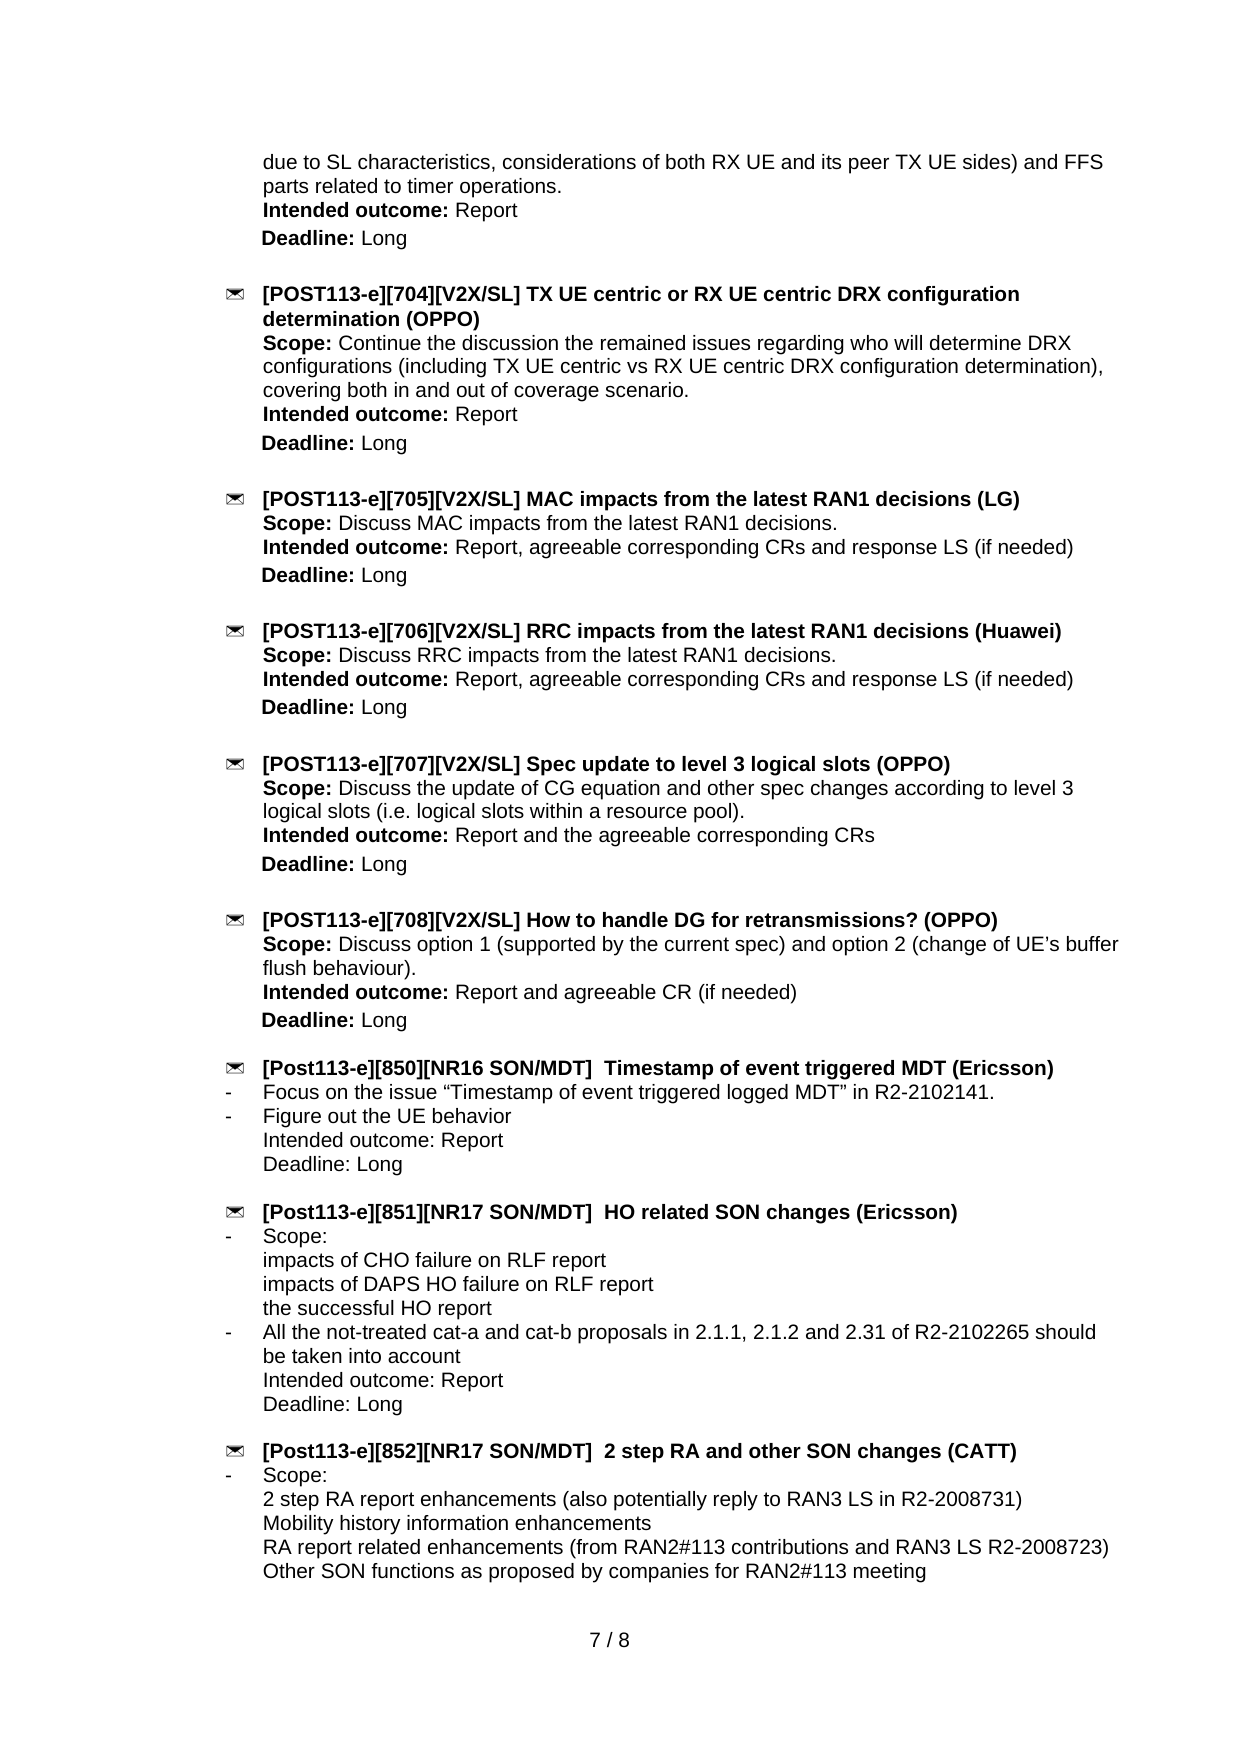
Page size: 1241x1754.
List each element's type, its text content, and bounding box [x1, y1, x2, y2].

text Deadline: Long [94, 695, 1125, 719]
text Intended outcome: Report [225, 1128, 1125, 1152]
text the successful HO report [225, 1296, 1125, 1319]
text Intended outcome: Report, agreeable corresponding CRs and response LS (if needed) [225, 667, 1125, 691]
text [225, 150, 1125, 198]
list [Post113-e][852][NR17 SON/MDT] 2 step RA and other SON changes (CATT) [225, 1439, 1125, 1463]
list [POST113-e][707][V2X/SL] Spec update to level 3 logical slots (OPPO) [225, 751, 1125, 775]
list [POST113-e][704][V2X/SL] TX UE centric or RX UE centric DRX configuration determination (OPPO) [225, 282, 1125, 330]
text - All the not-treated cat-a and cat-b proposals in 2.1.1, 2.1.2 and 2.31 of R2-2102265 should be taken into account [225, 1319, 1125, 1367]
list [Post113-e][851][NR17 SON/MDT] HO related SON changes (Ericsson) [225, 1199, 1125, 1224]
text Deadline: Long [94, 1008, 1125, 1032]
text - Figure out the UE behavior [225, 1104, 1125, 1128]
list [POST113-e][706][V2X/SL] RRC impacts from the latest RAN1 decisions (Huawei) [225, 619, 1125, 643]
text Intended outcome: Report and the agreeable corresponding CRs [225, 823, 1125, 847]
text Scope: Discuss RRC impacts from the latest RAN1 decisions. [225, 643, 1125, 667]
text Intended outcome: Report, agreeable corresponding CRs and response LS (if needed) [225, 534, 1125, 558]
text Intended outcome: Report [225, 198, 1125, 222]
text Other SON functions as proposed by companies for RAN2#113 meeting [225, 1559, 1125, 1583]
text 2 step RA report enhancements (also potentially reply to RAN3 LS in R2-2008731) [225, 1487, 1125, 1511]
text - Focus on the issue “Timestamp of event triggered logged MDT” in R2-2102141. [225, 1080, 1125, 1104]
text Deadline: Long [225, 1391, 1125, 1415]
text Deadline: Long [94, 226, 1125, 250]
text - Scope: [225, 1224, 1125, 1248]
text Deadline: Long [225, 1152, 1125, 1176]
list [POST113-e][705][V2X/SL] MAC impacts from the latest RAN1 decisions (LG) [225, 487, 1125, 511]
text Deadline: Long [94, 563, 1125, 587]
list [POST113-e][708][V2X/SL] How to handle DG for retransmissions? (OPPO) [225, 908, 1125, 932]
text Intended outcome: Report and agreeable CR (if needed) [225, 980, 1125, 1004]
text Intended outcome: Report [225, 402, 1125, 426]
text Scope: Discuss MAC impacts from the latest RAN1 decisions. [225, 511, 1125, 534]
text Scope: Discuss the update of CG equation and other spec changes according to level 3 logical slots (i.e. logical slots within a resource pool). [225, 775, 1125, 823]
text Deadline: Long [94, 430, 1125, 454]
text impacts of CHO failure on RLF report [225, 1248, 1125, 1272]
text Intended outcome: Report [225, 1367, 1125, 1391]
text RA report related enhancements (from RAN2#113 contributions and RAN3 LS R2-2008723) [225, 1535, 1125, 1559]
text - Scope: [225, 1463, 1125, 1487]
text Deadline: Long [94, 851, 1125, 875]
text Mobility history information enhancements [225, 1511, 1125, 1535]
text Scope: Discuss option 1 (supported by the current spec) and option 2 (change of UE’s buffer flush behaviour). [225, 932, 1125, 980]
text impacts of DAPS HO failure on RLF report [225, 1272, 1125, 1296]
text Scope: Continue the discussion the remained issues regarding who will determine DRX configurations (including TX UE centric vs RX UE centric DRX configuration determination), covering both in and out of coverage scenario. [225, 330, 1125, 402]
list [Post113-e][850][NR16 SON/MDT] Timestamp of event triggered MDT (Ericsson) [225, 1056, 1125, 1080]
